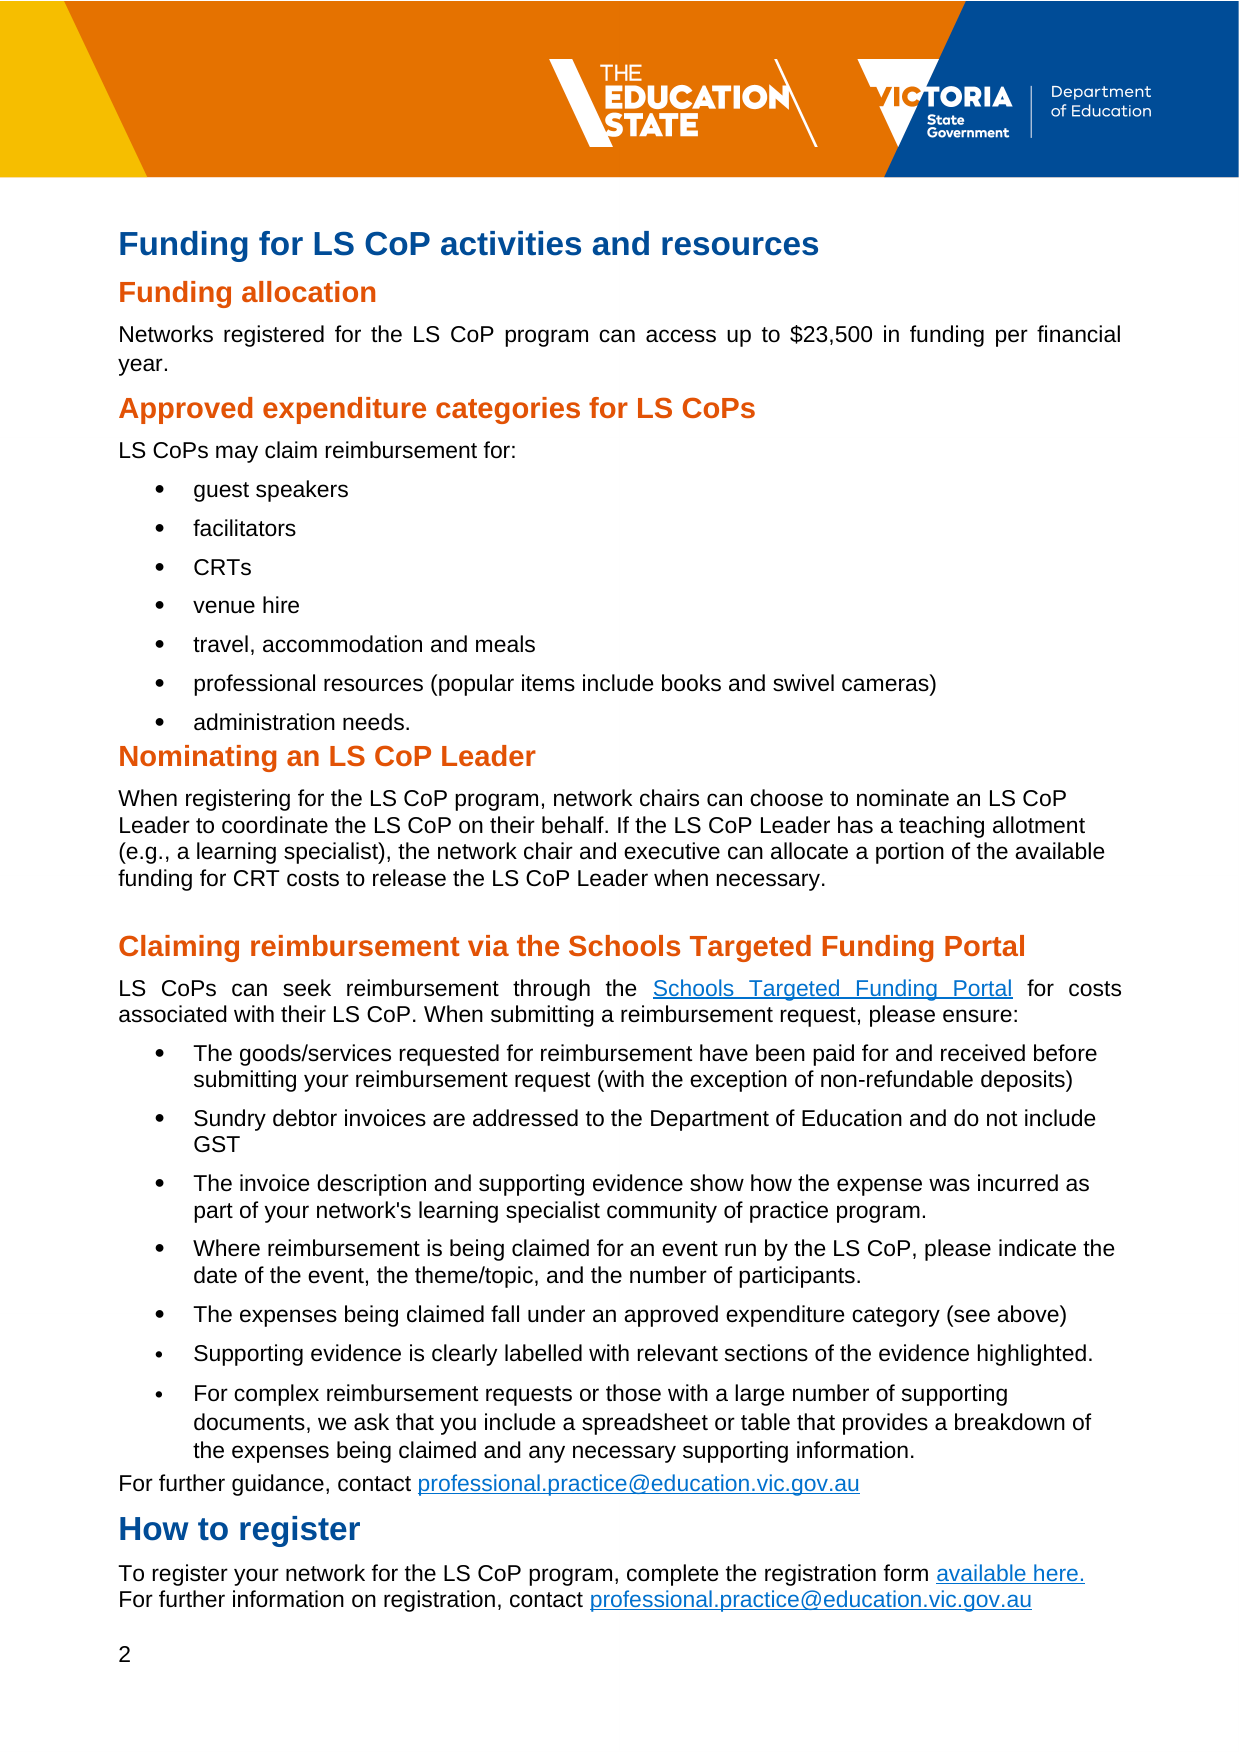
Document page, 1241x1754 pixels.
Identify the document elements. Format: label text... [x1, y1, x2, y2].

list travel, accommodation and meals [156, 631, 1122, 657]
list For complex reimbursement requests or those with a large number of supporting documents, we ask that you include a spreadsheet or table that provides a breakdown of the expenses being claimed and any necessary supporting information. [156, 1380, 1122, 1464]
subtitle Funding for LS CoP activities and resources [118, 224, 1122, 263]
text To register your network for the LS CoP program, complete the registration form available here. For further information on registration, contact professional.practice@education.vic.gov.au [118, 1560, 1122, 1612]
subtitle Claiming reimbursement via the Schools Targeted Funding Portal [118, 895, 1122, 962]
list professional resources (popular items include books and swivel cameras) [156, 670, 1122, 696]
list The expenses being claimed fall under an approved expenditure category (see above) [156, 1301, 1122, 1327]
text LS CoPs may claim reimbursement for: [118, 437, 1122, 463]
text When registering for the LS CoP program, network chairs can choose to nominate an LS CoP Leader to coordinate the LS CoP on their behalf. If the LS CoP Leader has a teaching allotment (e.g., a learning specialist), the network chair and executive can allocate a portion of the available funding for CRT costs to release the LS CoP Leader when necessary. [118, 785, 1122, 891]
list administration needs. [156, 709, 1122, 735]
text Networks registered for the LS CoP program can access up to $23,500 in funding per financial year. [118, 321, 1122, 376]
list guest speakers [156, 476, 1122, 502]
list CRTs [156, 553, 1122, 580]
subtitle Approved expenditure categories for LS CoPs [118, 391, 1122, 424]
subtitle How to register [118, 1509, 1122, 1547]
picture [0, 1, 1239, 1752]
list The goods/services requested for reimbursement have been paid for and received before submitting your reimbursement request (with the exception of non-refundable deposits) [156, 1040, 1122, 1092]
list Where reimbursement is being claimed for an event run by the LS CoP, please indicate the date of the event, the theme/topic, and the number of participants. [156, 1235, 1122, 1288]
list facilitators [156, 514, 1122, 541]
subtitle Nominating an LS CoP Leader [118, 739, 1122, 773]
text LS CoPs can seek reimbursement through the Schools Targeted Funding Portal for costs associated with their LS CoP. When submitting a reimbursement request, please ensure: [118, 974, 1122, 1027]
list The invoice description and supporting evidence show how the expense was incurred as part of your network's learning specialist community of practice program. [156, 1170, 1122, 1223]
list Sundry debtor invoices are addressed to the Department of Education and do not include GST [156, 1105, 1122, 1158]
text For further guidance, contact professional.practice@education.vic.gov.au [118, 1470, 1122, 1496]
list venue hire [156, 592, 1122, 619]
subtitle Funding allocation [118, 275, 1122, 309]
list Supporting evidence is clearly labelled with relevant sections of the evidence highlighted. [156, 1339, 1122, 1366]
